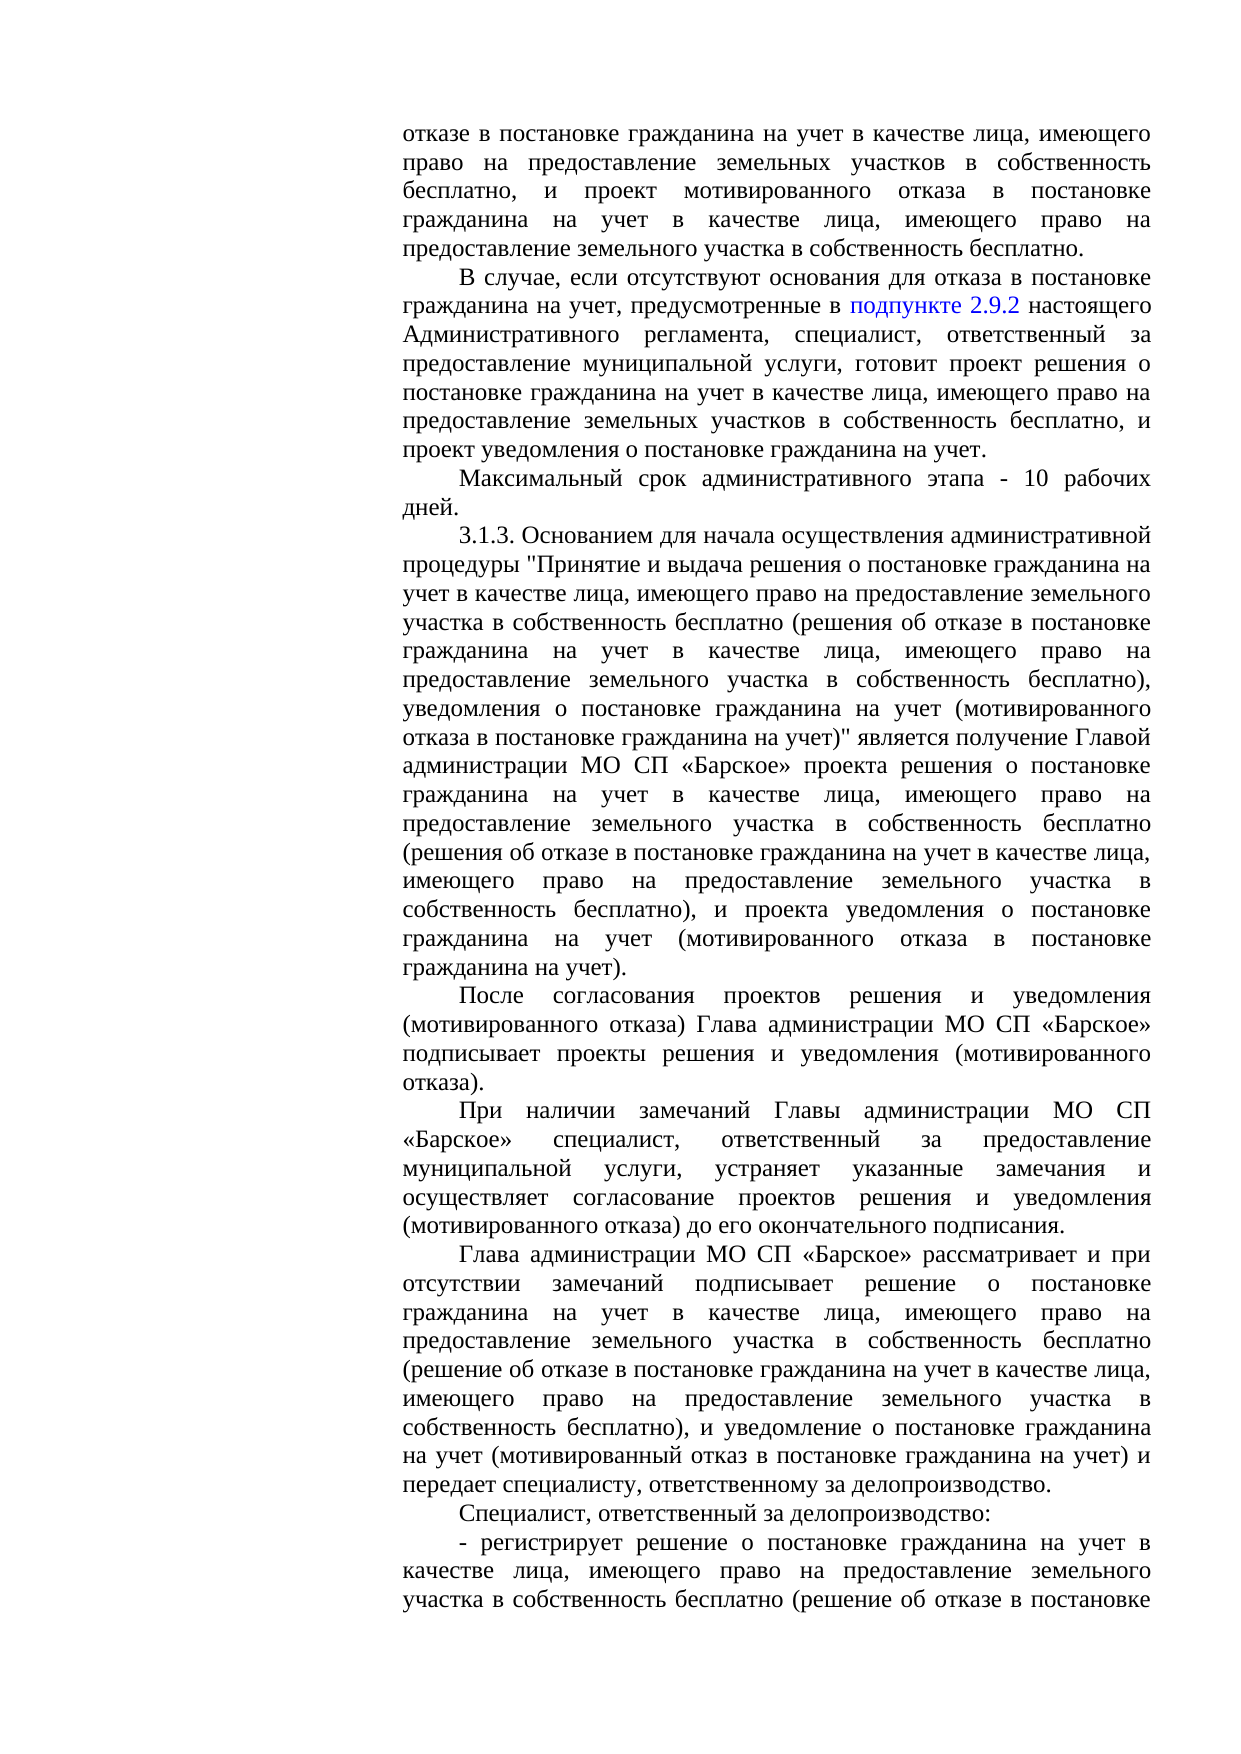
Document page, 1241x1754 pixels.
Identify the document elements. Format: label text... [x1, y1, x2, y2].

text При наличии замечаний Главы администрации МО СП «Барское» специалист, ответственный за предоставление муниципальной услуги, устраняет указанные замечания и осуществляет согласование проектов решения и уведомления (мотивированного отказа) до его окончательного подписания. [402, 1096, 1152, 1239]
text Максимальный срок административного этапа - 10 рабочих дней. [402, 463, 1152, 521]
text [402, 1527, 1152, 1613]
text В случае, если отсутствуют основания для отказа в постановке гражданина на учет, предусмотренные в подпункте 2.9.2 настоящего Административного регламента, специалист, ответственный за предоставление муниципальной услуги, готовит проект решения о постановке гражданина на учет в качестве лица, имеющего право на предоставление земельных участков в собственность бесплатно, и проект уведомления о постановке гражданина на учет. [402, 262, 1152, 463]
text После согласования проектов решения и уведомления (мотивированного отказа) Глава администрации МО СП «Барское» подписывает проекты решения и уведомления (мотивированного отказа). [402, 981, 1152, 1096]
text 3.1.3. Основанием для начала осуществления административной процедуры "Принятие и выдача решения о постановке гражданина на учет в качестве лица, имеющего право на предоставление земельного участка в собственность бесплатно (решения об отказе в постановке гражданина на учет в качестве лица, имеющего право на предоставление земельного участка в собственность бесплатно), уведомления о постановке гражданина на учет (мотивированного отказа в постановке гражданина на учет)" является получение Главой администрации МО СП «Барское» проекта решения о постановке гражданина на учет в качестве лица, имеющего право на предоставление земельного участка в собственность бесплатно (решения об отказе в постановке гражданина на учет в качестве лица, имеющего право на предоставление земельного участка в собственность бесплатно), и проекта уведомления о постановке гражданина на учет (мотивированного отказа в постановке гражданина на учет). [402, 521, 1152, 981]
text Специалист, ответственный за делопроизводство: [402, 1498, 1152, 1527]
text Глава администрации МО СП «Барское» рассматривает и при отсутствии замечаний подписывает решение о постановке гражданина на учет в качестве лица, имеющего право на предоставление земельного участка в собственность бесплатно (решение об отказе в постановке гражданина на учет в качестве лица, имеющего право на предоставление земельного участка в собственность бесплатно), и уведомление о постановке гражданина на учет (мотивированный отказ в постановке гражданина на учет) и передает специалисту, ответственному за делопроизводство. [402, 1239, 1152, 1498]
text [402, 118, 1152, 262]
